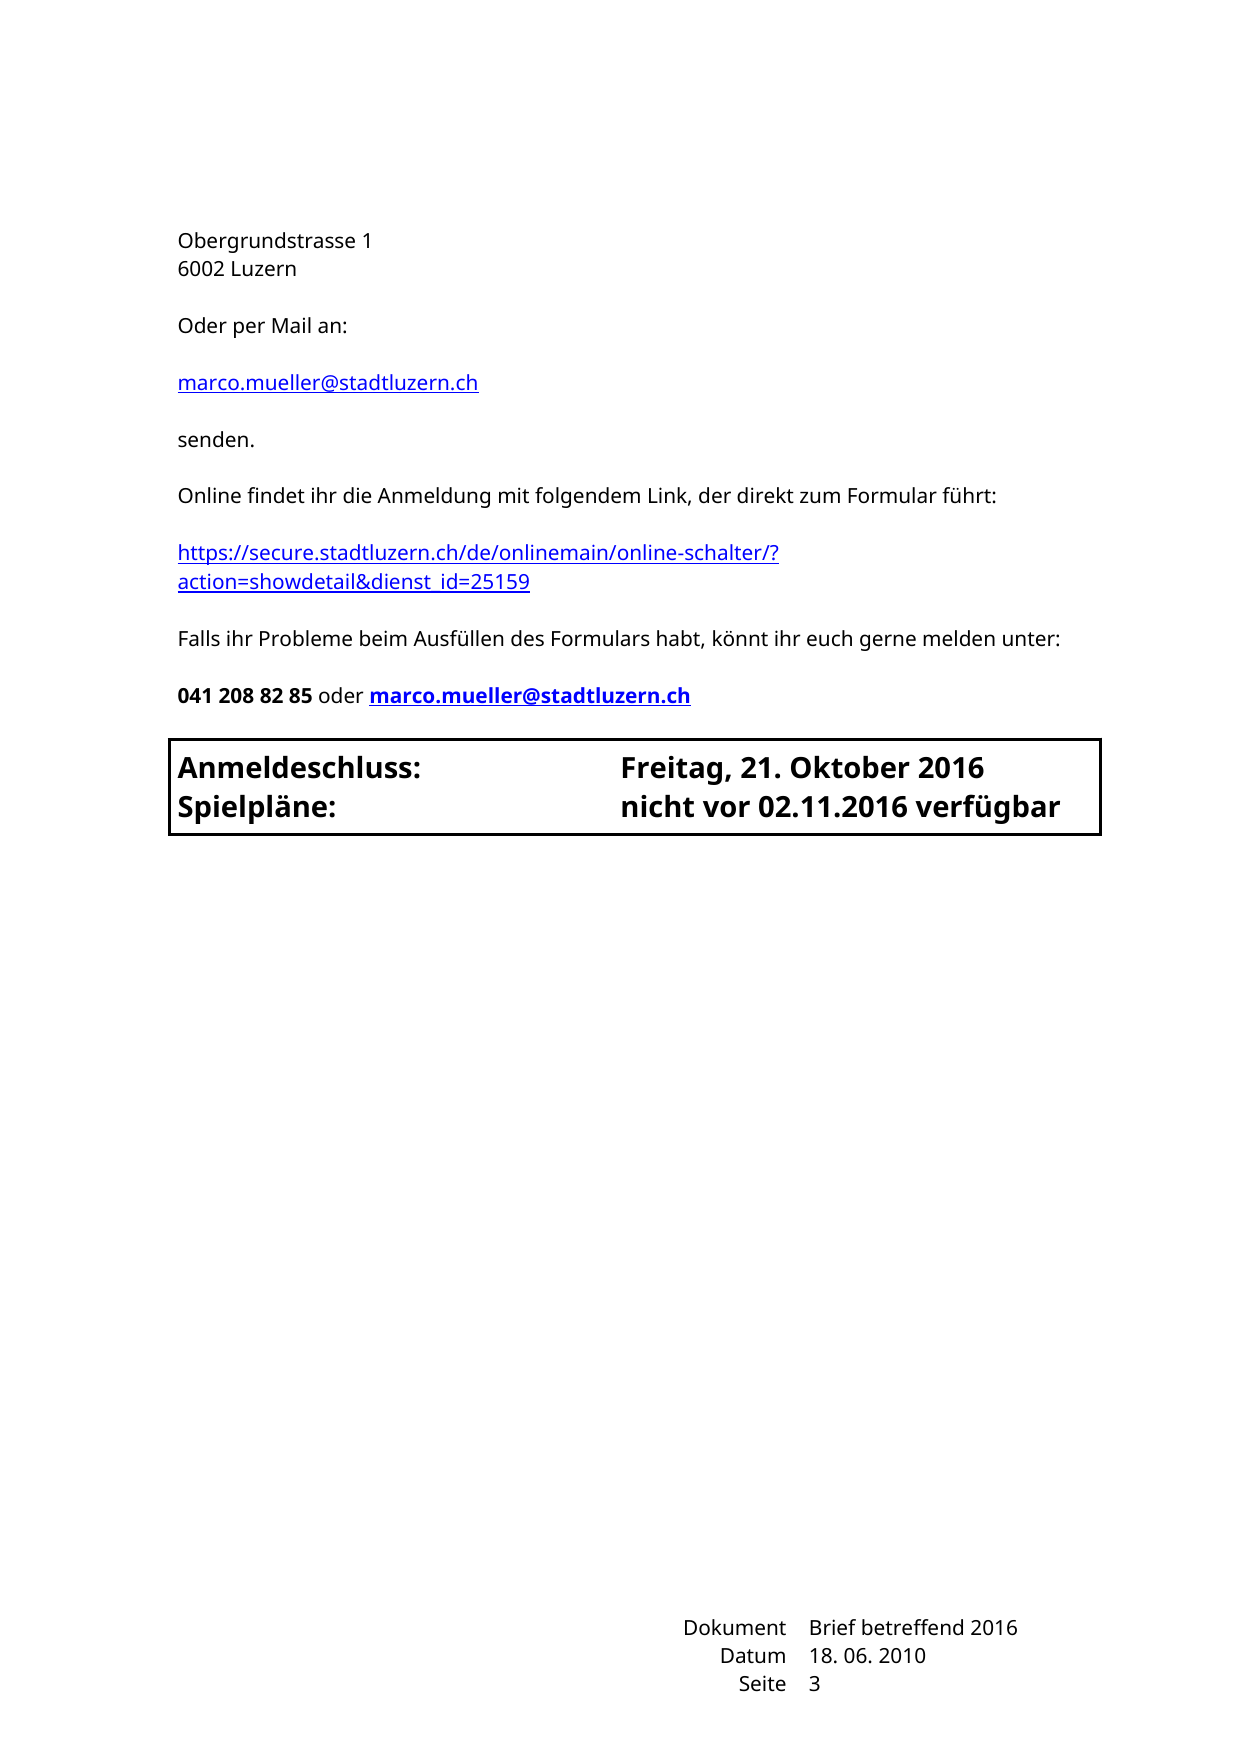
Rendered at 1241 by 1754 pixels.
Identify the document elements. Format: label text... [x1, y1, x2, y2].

text 6002 Luzern [177, 254, 1092, 283]
text senden. [177, 425, 1092, 453]
text Obergrundstrasse 1 [177, 226, 1092, 254]
text Falls ihr Probleme beim Ausfüllen des Formulars habt, könnt ihr euch gerne melden unter: [177, 624, 1092, 652]
text https://secure.stadtluzern.ch/de/onlinemain/online-schalter/?action=showdetail&dienst_id=25159 [177, 538, 1092, 595]
text Online findet ihr die Anmeldung mit folgendem Link, der direkt zum Formular führt: [177, 482, 1092, 510]
text Oder per Mail an: [177, 311, 1092, 339]
text Anmeldeschluss: Freitag, 21. Oktober 2016 [171, 741, 1099, 777]
text Spielpläne: nicht vor 02.11.2016 verfügbar [171, 777, 1099, 833]
text 041 208 82 85 oder marco.mueller@stadtluzern.ch [177, 681, 1092, 709]
text marco.mueller@stadtluzern.ch [177, 368, 1092, 396]
